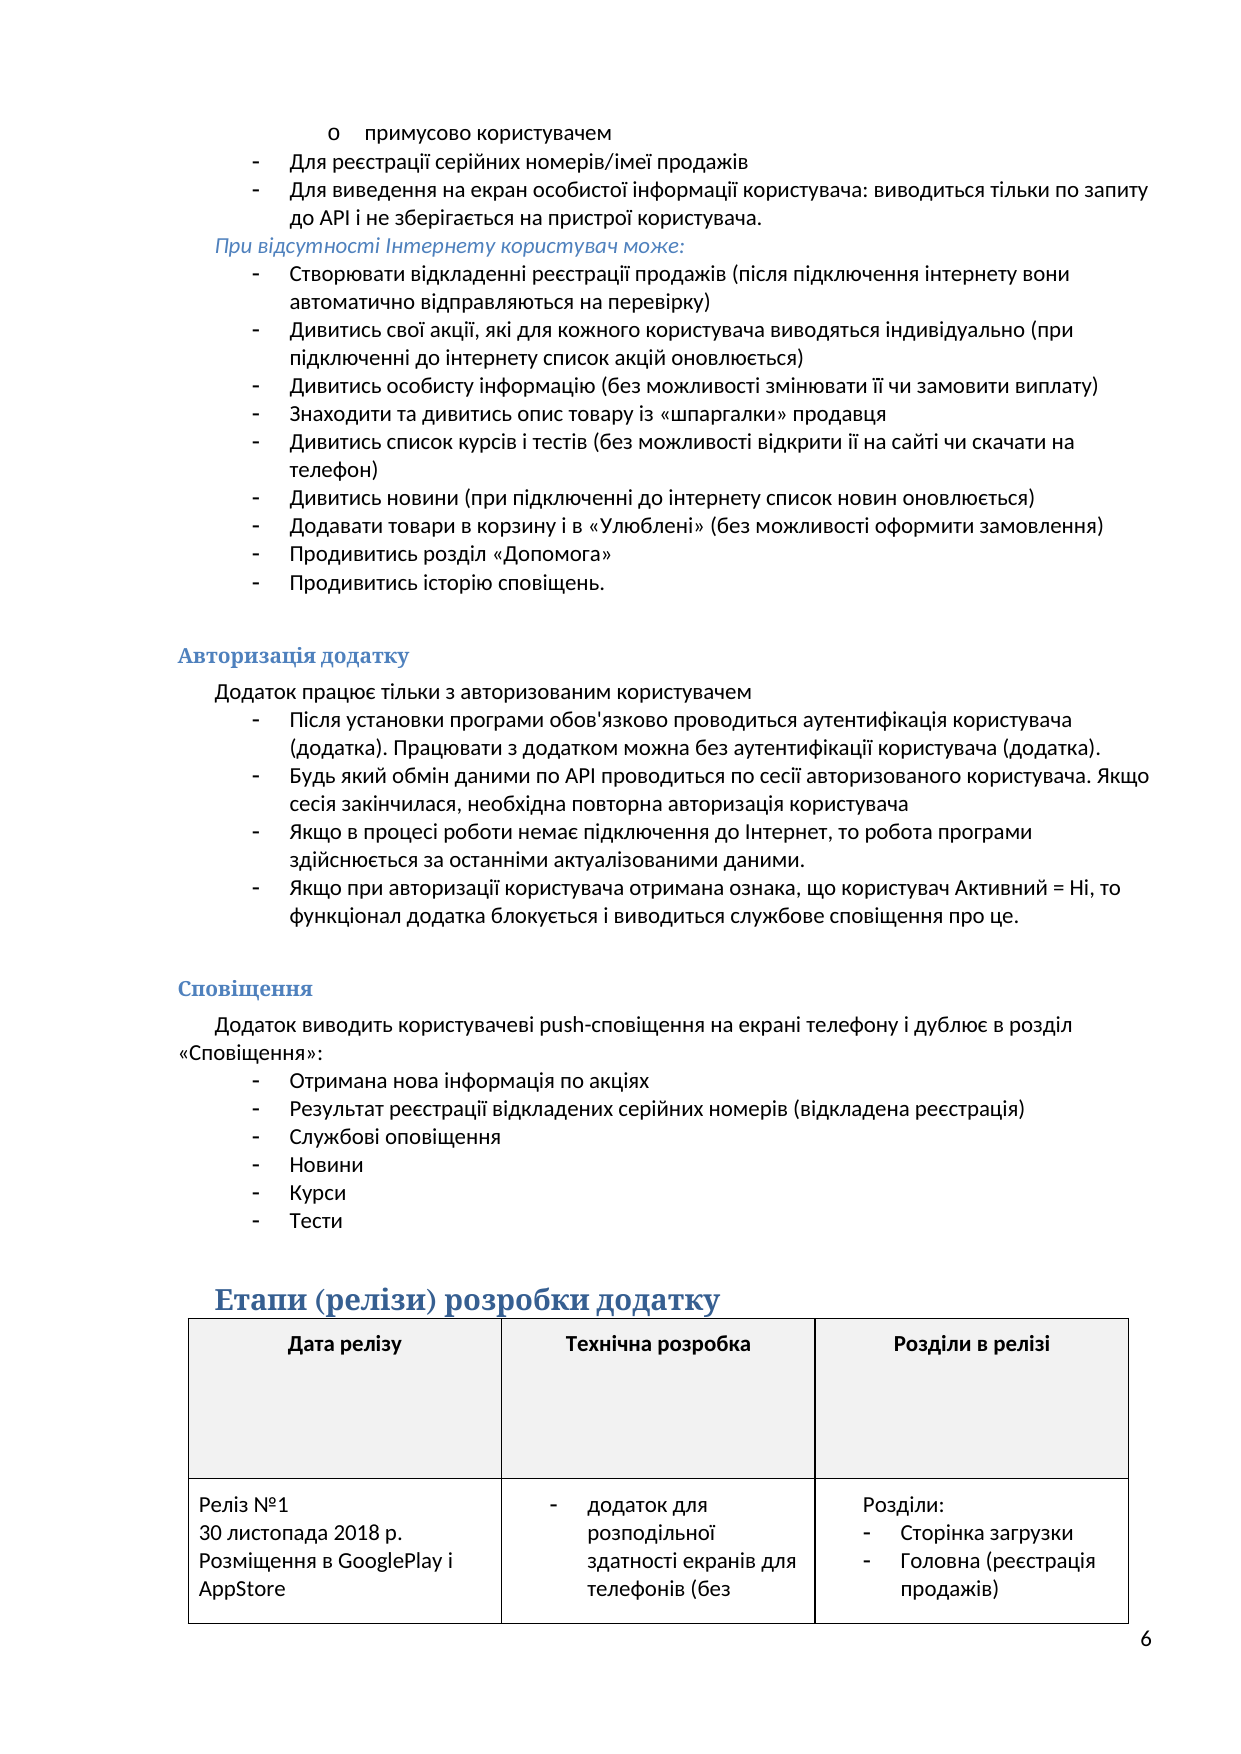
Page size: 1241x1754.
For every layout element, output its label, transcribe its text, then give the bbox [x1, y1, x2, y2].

list Отримана нова інформація по акціях [252, 1066, 1152, 1094]
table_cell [816, 1479, 1128, 1623]
list Дивитись особисту інформацію (без можливості змінювати її чи замовити виплату) [252, 371, 1152, 399]
list Результат реєстрації відкладених серійних номерів (відкладена реєстрація) [252, 1094, 1152, 1122]
table_header Дата релізу [189, 1319, 501, 1478]
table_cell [189, 1479, 501, 1623]
text Додаток працює тільки з авторизованим користувачем [177, 677, 1152, 705]
list Створювати відкладенні реєстрації продажів (після підключення інтернету вони автоматично відправляються на перевірку) [252, 259, 1152, 315]
list Курси [252, 1178, 1152, 1206]
subtitle Авторизація додатку [177, 644, 1152, 668]
list Якщо в процесі роботи немає підключення до Інтернет, то робота програми здійснюється за останніми актуалізованими даними. [252, 817, 1152, 873]
subtitle Етапи (релізи) розробки додатку [177, 1284, 1152, 1318]
text Додаток виводить користувачеві push-сповіщення на екрані телефону і дублює в розділ «Сповіщення»: [177, 1010, 1152, 1066]
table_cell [502, 1479, 814, 1623]
list Знаходити та дивитись опис товару із «шпаргалки» продавця [252, 399, 1152, 427]
list Додавати товари в корзину і в «Улюблені» (без можливості оформити замовлення) [252, 512, 1152, 539]
table_header Розділи в релізі [816, 1319, 1128, 1478]
list Службові оповіщення [252, 1122, 1152, 1150]
text При відсутності Інтернету користувач може: [177, 231, 1152, 259]
list Продивитись розділ «Допомога» [252, 539, 1152, 568]
subtitle Сповіщення [177, 978, 1152, 1002]
list Продивитись історію сповіщень. [252, 568, 1152, 596]
list Новини [252, 1150, 1152, 1178]
table_header Технічна розробка [502, 1319, 814, 1478]
list Тести [252, 1206, 1152, 1234]
list примусово користувачем [327, 118, 1152, 147]
list Для реєстрації серійних номерів/імеї продажів [252, 147, 1152, 175]
list Дивитись список курсів і тестів (без можливості відкрити ії на сайті чи скачати на телефон) [252, 427, 1152, 483]
list Для виведення на екран особистої інформації користувача: виводиться тільки по запиту до АРІ і не зберігається на пристрої користувача. [252, 175, 1152, 231]
list Дивитись свої акції, які для кожного користувача виводяться індивідуально (при підключенні до інтернету список акцій оновлюється) [252, 315, 1152, 371]
list Будь який обмін даними по API проводиться по сесії авторизованого користувача. Якщо сесія закінчилася, необхідна повторна авторизація користувача [252, 761, 1152, 817]
list Дивитись новини (при підключенні до інтернету список новин оновлюється) [252, 483, 1152, 512]
list Якщо при авторизації користувача отримана ознака, що користувач Активний = Ні, то функціонал додатка блокується і виводиться службове сповіщення про це. [252, 873, 1152, 929]
list Після установки програми обов'язково проводиться аутентифікація користувача (додатка). Працювати з додатком можна без аутентифікації користувача (додатка). [252, 705, 1152, 761]
